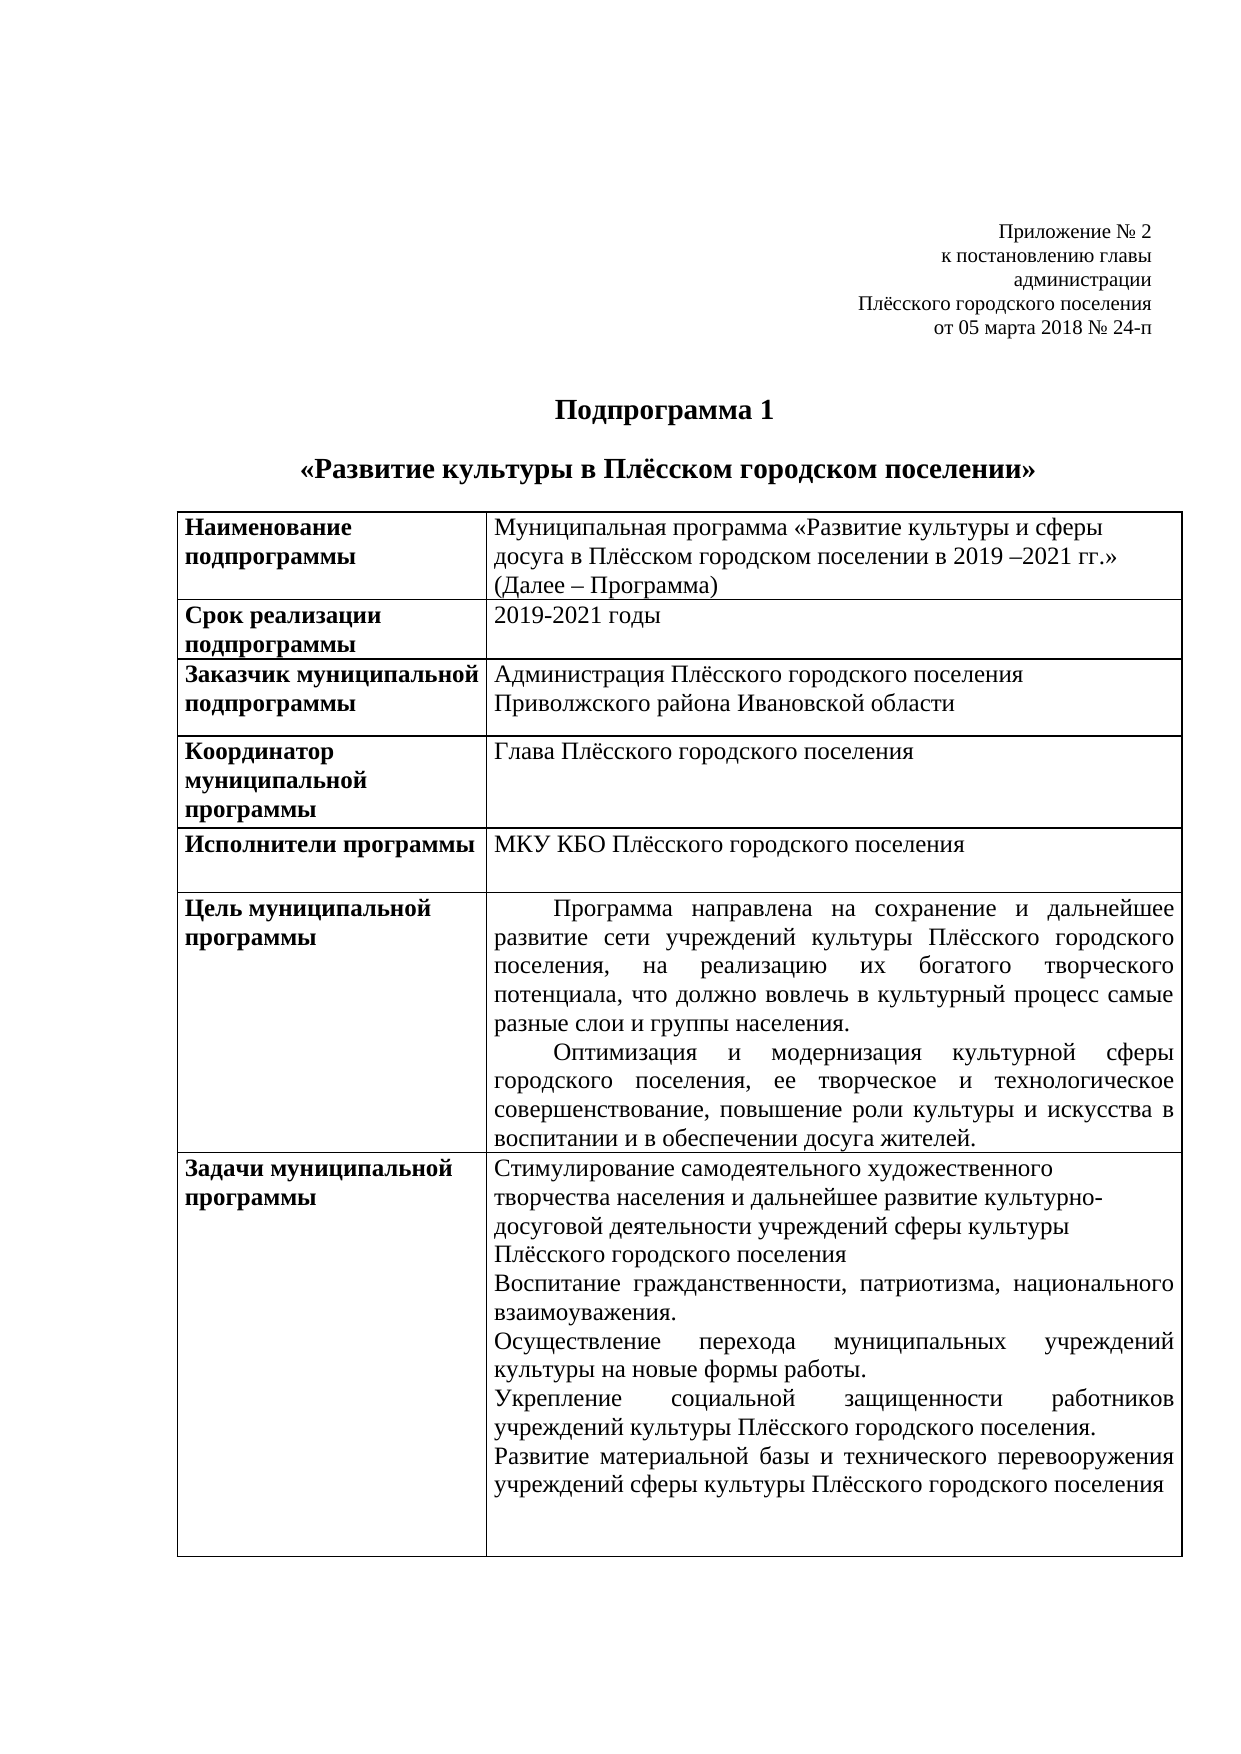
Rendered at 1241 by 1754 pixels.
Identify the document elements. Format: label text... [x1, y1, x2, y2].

table_cell Задачи муниципальной программы [178, 1153, 486, 1556]
table_header Наименование подпрограммы [178, 513, 486, 599]
table_cell Исполнители программы [178, 829, 486, 891]
table_cell МКУ КБО Плёсского городского поселения [487, 829, 1181, 891]
table_cell Заказчик муниципальной подпрограммы [178, 660, 486, 735]
text от 05 марта 2018 № 24-п [177, 315, 1152, 339]
table_cell Цель муниципальной программы [178, 893, 486, 1152]
text Подпрограмма 1 [177, 392, 1152, 426]
table_cell Администрация Плёсского городского поселения Приволжского района Ивановской области [487, 660, 1181, 735]
text Плёсского городского поселения [768, 291, 1152, 315]
text к постановлению главы администрации [768, 243, 1152, 291]
table_cell Срок реализации подпрограммы [178, 600, 486, 658]
text «Развитие культуры в Плёсском городском поселении» [177, 452, 1152, 485]
table_cell 2019-2021 годы [487, 600, 1181, 658]
text Приложение № 2 [768, 219, 1152, 243]
table_cell Программа направлена на сохранение и дальнейшее развитие сети учреждений культуры Плёсского городского поселения, на реализацию их богатого творческого потенциала, что должно вовлечь в культурный процесс самые разные слои и группы населения. Оптимизация и модернизация культурной сферы городского поселения, ее творческое и технологическое совершенствование, повышение роли культуры и искусства в воспитании и в обеспечении досуга жителей. [487, 893, 1181, 1152]
table_cell Стимулирование самодеятельного художественного творчества населения и дальнейшее развитие культурно-досуговой деятельности учреждений сферы культуры Плёсского городского поселения Воспитание гражданственности, патриотизма, национального взаимоуважения. Осуществление перехода муниципальных учреждений культуры на новые формы работы. Укрепление социальной защищенности работников учреждений культуры Плёсского городского поселения. Развитие материальной базы и технического перевооружения учреждений сферы культуры Плёсского городского поселения [487, 1153, 1181, 1556]
table_cell Глава Плёсского городского поселения [487, 737, 1181, 827]
table_header Муниципальная программа «Развитие культуры и сферы досуга в Плёсском городском поселении в 2019 –2021 гг.» (Далее – Программа) [487, 513, 1181, 599]
table_cell Координатор муниципальной программы [178, 737, 486, 827]
